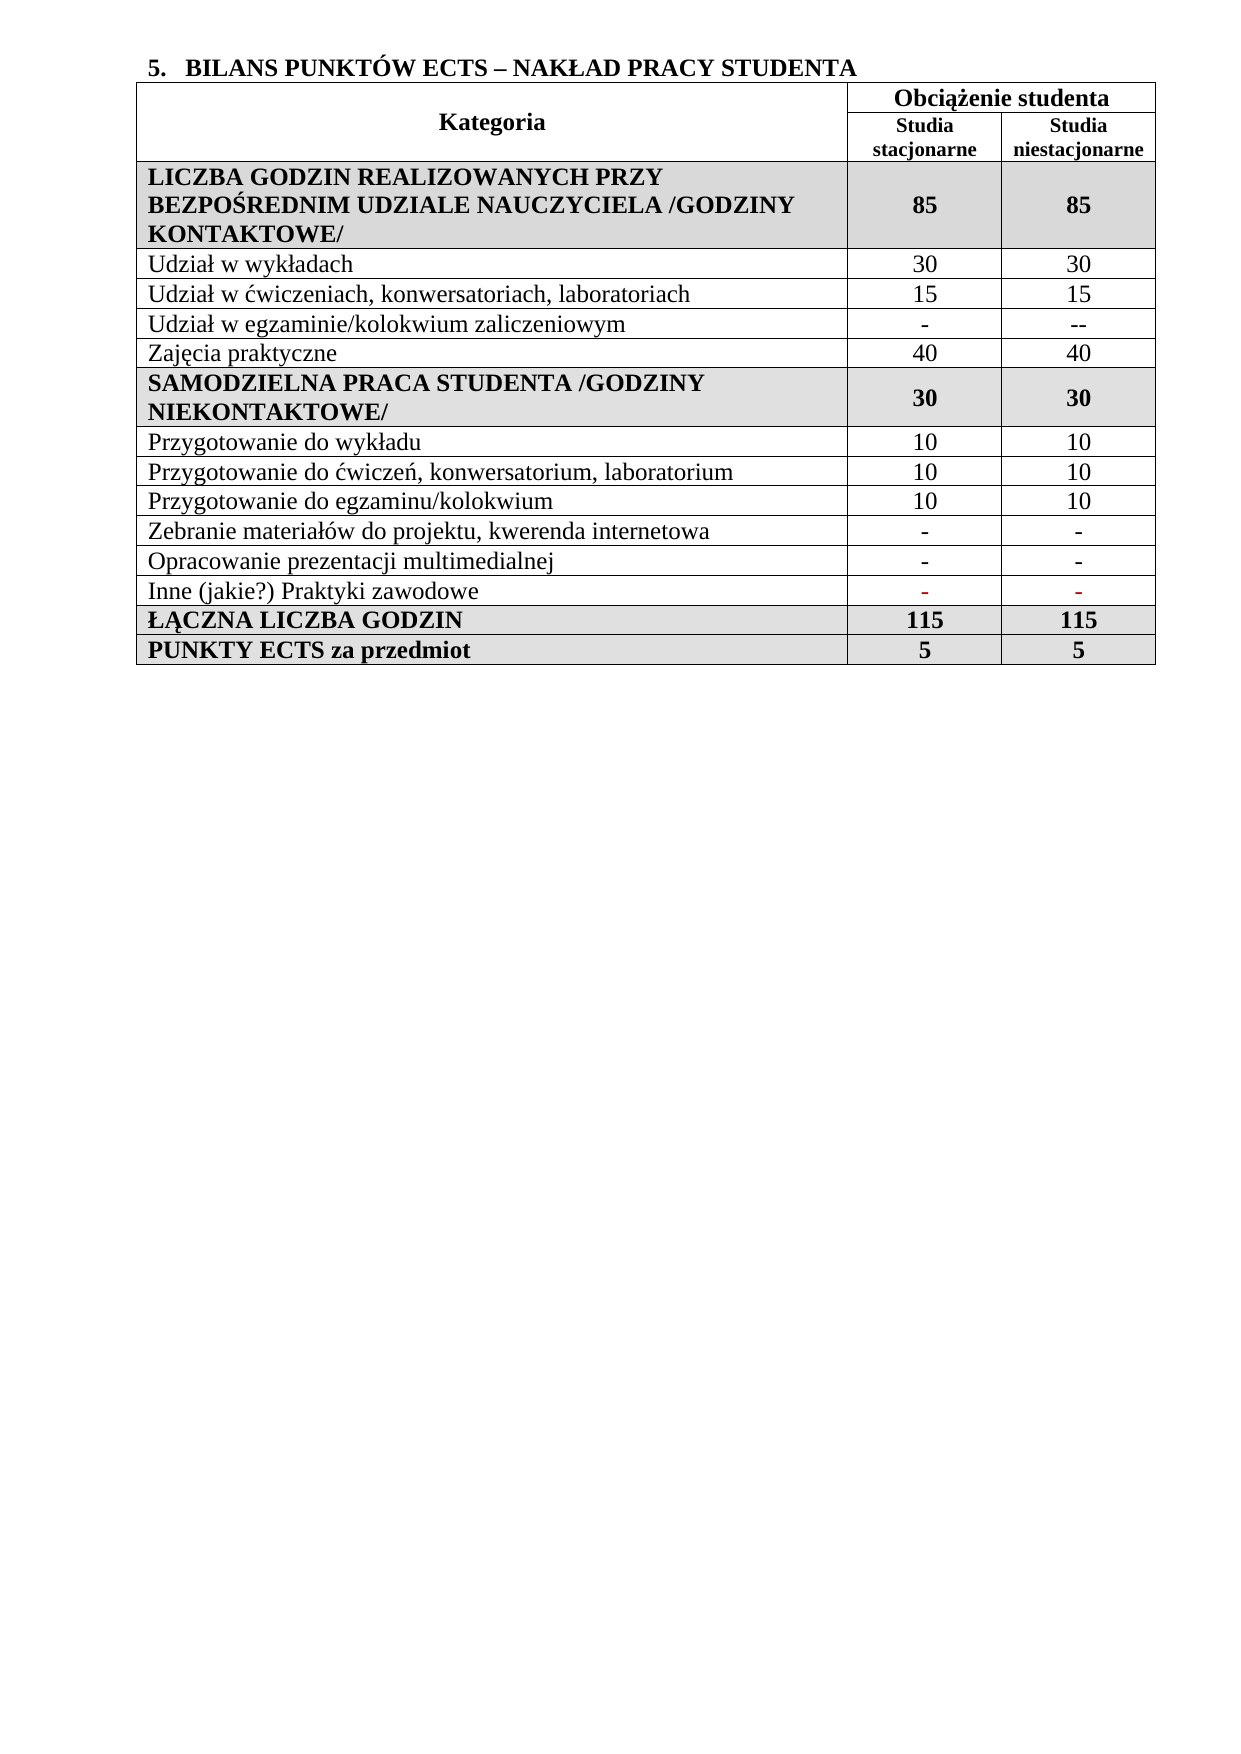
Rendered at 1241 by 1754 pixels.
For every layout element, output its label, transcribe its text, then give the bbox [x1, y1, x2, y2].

table_cell 115 [848, 606, 1001, 634]
table_header Obciążenie studenta [848, 83, 1155, 112]
table_cell 10 [848, 427, 1001, 456]
table_cell - [1002, 546, 1155, 575]
table_cell 10 [1002, 457, 1155, 485]
table_cell 10 [1002, 427, 1155, 456]
table_cell Inne (jakie?) Praktyki zawodowe [137, 576, 847, 604]
table_cell Zajęcia praktyczne [137, 339, 847, 367]
table_cell 5 [1002, 635, 1155, 664]
table_cell -- [1002, 309, 1155, 337]
table_cell Przygotowanie do ćwiczeń, konwersatorium, laboratorium [137, 457, 847, 485]
table_cell Przygotowanie do egzaminu/kolokwium [137, 486, 847, 515]
table_cell 30 [1002, 368, 1155, 426]
table_cell 10 [848, 486, 1001, 515]
list BILANS PUNKTÓW ECTS – NAKŁAD PRACY STUDENTA [148, 53, 1187, 82]
table_cell Przygotowanie do wykładu [137, 427, 847, 456]
table_cell - [1002, 516, 1155, 545]
table_cell 30 [848, 249, 1001, 278]
table_cell - [848, 309, 1001, 337]
table_cell - [1002, 576, 1155, 604]
table_cell ŁĄCZNA LICZBA GODZIN [137, 606, 847, 634]
table_cell 15 [1002, 279, 1155, 308]
table_cell 5 [848, 635, 1001, 664]
table_cell Studia niestacjonarne [1002, 113, 1155, 161]
table_cell 85 [1002, 162, 1155, 248]
table_header Kategoria [137, 83, 847, 161]
table_cell Zebranie materiałów do projektu, kwerenda internetowa [137, 516, 847, 545]
table_cell 30 [848, 368, 1001, 426]
table_cell 40 [848, 339, 1001, 367]
table_cell SAMODZIELNA PRACA STUDENTA /GODZINY NIEKONTAKTOWE/ [137, 368, 847, 426]
table_cell - [848, 576, 1001, 604]
table_cell Studia stacjonarne [848, 113, 1001, 161]
table_cell - [848, 516, 1001, 545]
table_cell LICZBA GODZIN REALIZOWANYCH PRZY BEZPOŚREDNIM UDZIALE NAUCZYCIELA /GODZINY KONTAKTOWE/ [137, 162, 847, 248]
table_cell 10 [1002, 486, 1155, 515]
table_cell PUNKTY ECTS za przedmiot [137, 635, 847, 664]
table_cell 40 [1002, 339, 1155, 367]
table_cell - [848, 546, 1001, 575]
table_cell 10 [848, 457, 1001, 485]
table_cell 30 [1002, 249, 1155, 278]
table_cell 15 [848, 279, 1001, 308]
table_cell 115 [1002, 606, 1155, 634]
table_cell Udział w wykładach [137, 249, 847, 278]
table_cell 85 [848, 162, 1001, 248]
table_cell Udział w egzaminie/kolokwium zaliczeniowym [137, 309, 847, 337]
table_cell Opracowanie prezentacji multimedialnej [137, 546, 847, 575]
table_cell Udział w ćwiczeniach, konwersatoriach, laboratoriach [137, 279, 847, 308]
